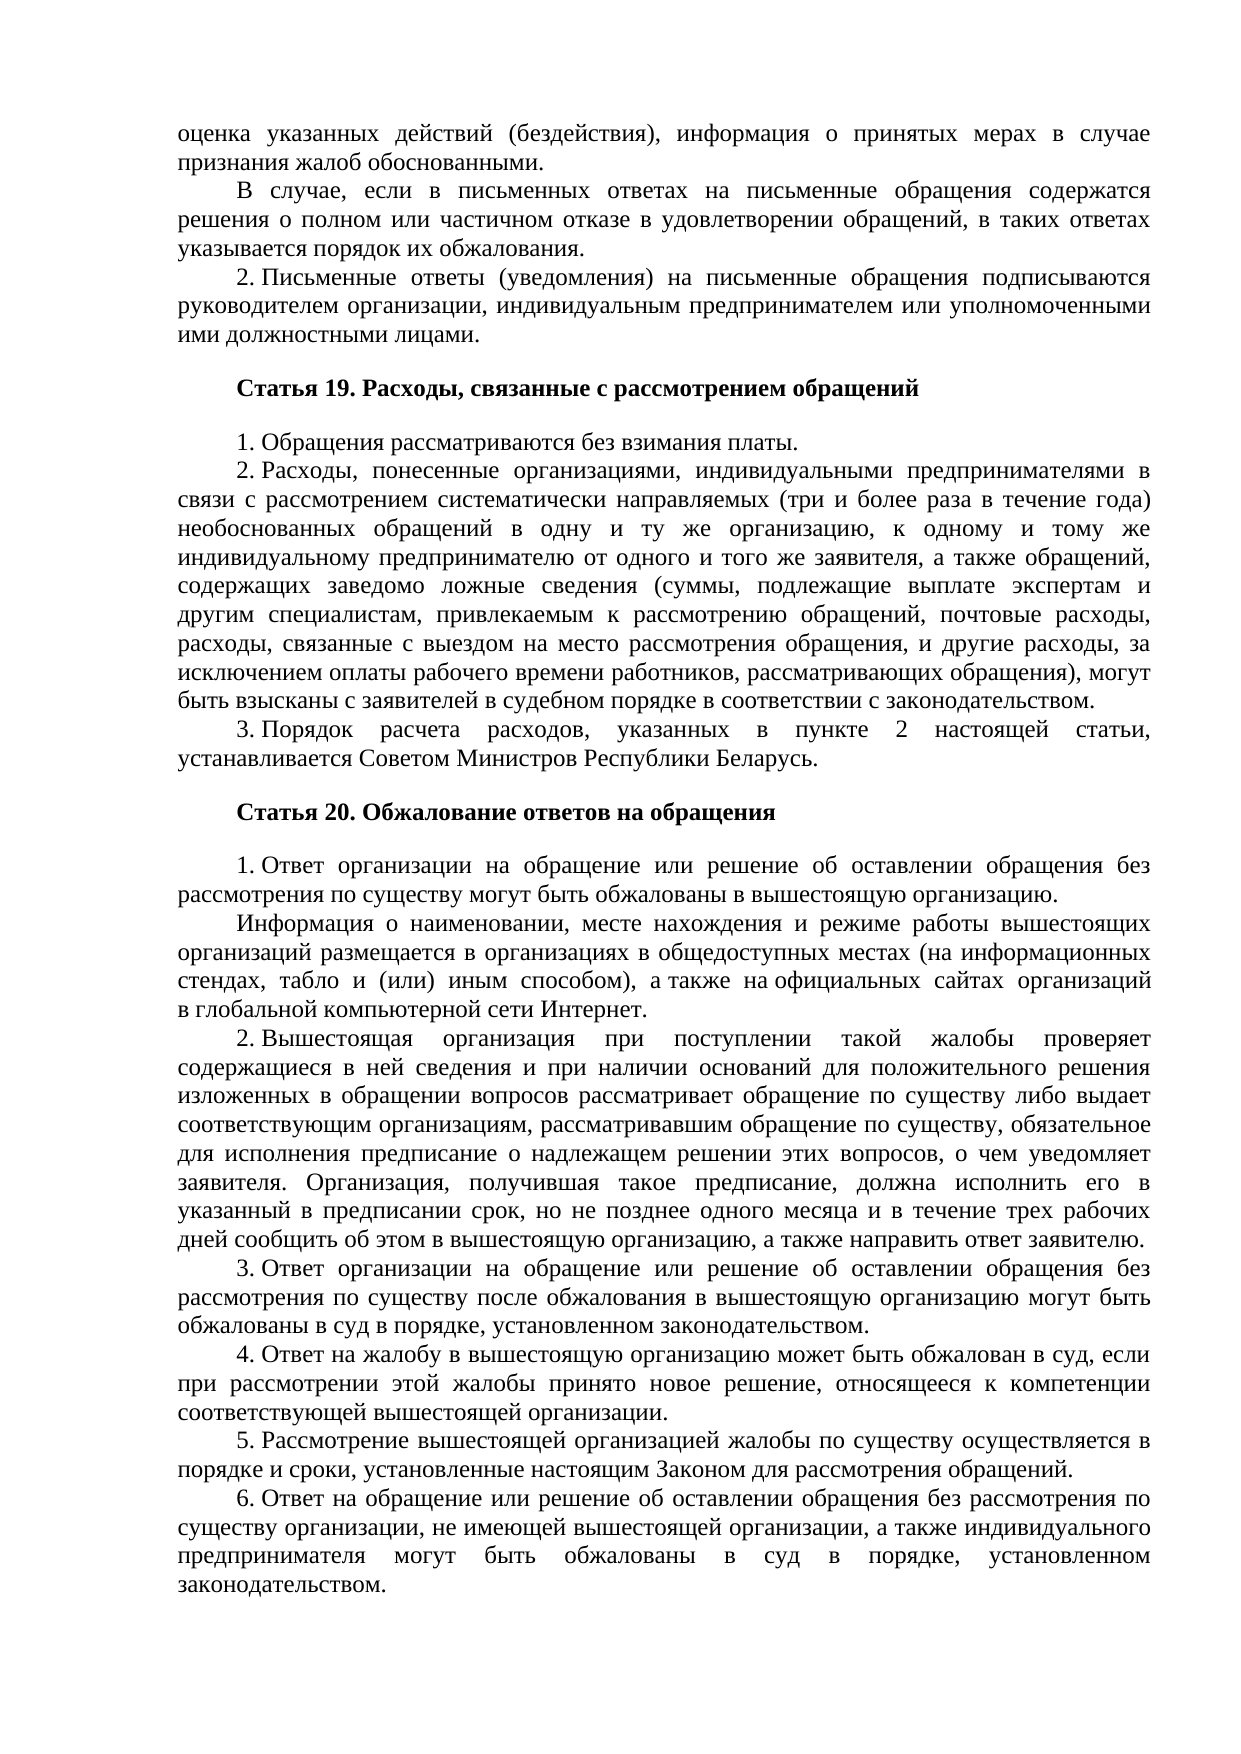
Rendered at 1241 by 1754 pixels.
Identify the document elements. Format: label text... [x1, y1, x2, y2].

text Информация о наименовании, месте нахождения и режиме работы вышестоящих организаций размещается в организациях в общедоступных местах (на информационных стендах, табло и (или) иным способом), а также на официальных сайтах организаций в глобальной компьютерной сети Интернет. [177, 908, 1152, 1023]
text Статья 20. Обжалование ответов на обращения [236, 797, 1152, 826]
text 2. Вышестоящая организация при поступлении такой жалобы проверяет содержащиеся в ней сведения и при наличии оснований для положительного решения изложенных в обращении вопросов рассматривает обращение по существу либо выдает соответствующим организациям, рассматривавшим обращение по существу, обязательное для исполнения предписание о надлежащем решении этих вопросов, о чем уведомляет заявителя. Организация, получившая такое предписание, должна исполнить его в указанный в предписании срок, но не позднее одного месяца и в течение трех рабочих дней сообщить об этом в вышестоящую организацию, а также направить ответ заявителю. [177, 1023, 1152, 1253]
text 1. Ответ организации на обращение или решение об оставлении обращения без рассмотрения по существу могут быть обжалованы в вышестоящую организацию. [177, 851, 1152, 908]
text Статья 19. Расходы, связанные с рассмотрением обращений [236, 373, 1152, 402]
text 3. Порядок расчета расходов, указанных в пункте 2 настоящей статьи, устанавливается Советом Министров Республики Беларусь. [177, 714, 1152, 772]
text 1. Обращения рассматриваются без взимания платы. [177, 427, 1152, 456]
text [177, 118, 1152, 176]
text 5. Рассмотрение вышестоящей организацией жалобы по существу осуществляется в порядке и сроки, установленные настоящим Законом для рассмотрения обращений. [177, 1426, 1152, 1483]
text 3. Ответ организации на обращение или решение об оставлении обращения без рассмотрения по существу после обжалования в вышестоящую организацию могут быть обжалованы в суд в порядке, установленном законодательством. [177, 1253, 1152, 1339]
text В случае, если в письменных ответах на письменные обращения содержатся решения о полном или частичном отказе в удовлетворении обращений, в таких ответах указывается порядок их обжалования. [177, 176, 1152, 262]
text 2. Расходы, понесенные организациями, индивидуальными предпринимателями в связи с рассмотрением систематически направляемых (три и более раза в течение года) необоснованных обращений в одну и ту же организацию, к одному и тому же индивидуальному предпринимателю от одного и того же заявителя, а также обращений, содержащих заведомо ложные сведения (суммы, подлежащие выплате экспертам и другим специалистам, привлекаемым к рассмотрению обращений, почтовые расходы, расходы, связанные с выездом на место рассмотрения обращения, и другие расходы, за исключением оплаты рабочего времени работников, рассматривающих обращения), могут быть взысканы с заявителей в судебном порядке в соответствии с законодательством. [177, 456, 1152, 714]
text 2. Письменные ответы (уведомления) на письменные обращения подписываются руководителем организации, индивидуальным предпринимателем или уполномоченными ими должностными лицами. [177, 262, 1152, 348]
text 4. Ответ на жалобу в вышестоящую организацию может быть обжалован в суд, если при рассмотрении этой жалобы принято новое решение, относящееся к компетенции соответствующей вышестоящей организации. [177, 1339, 1152, 1426]
text 6. Ответ на обращение или решение об оставлении обращения без рассмотрения по существу организации, не имеющей вышестоящей организации, а также индивидуального предпринимателя могут быть обжалованы в суд в порядке, установленном законодательством. [177, 1483, 1152, 1598]
